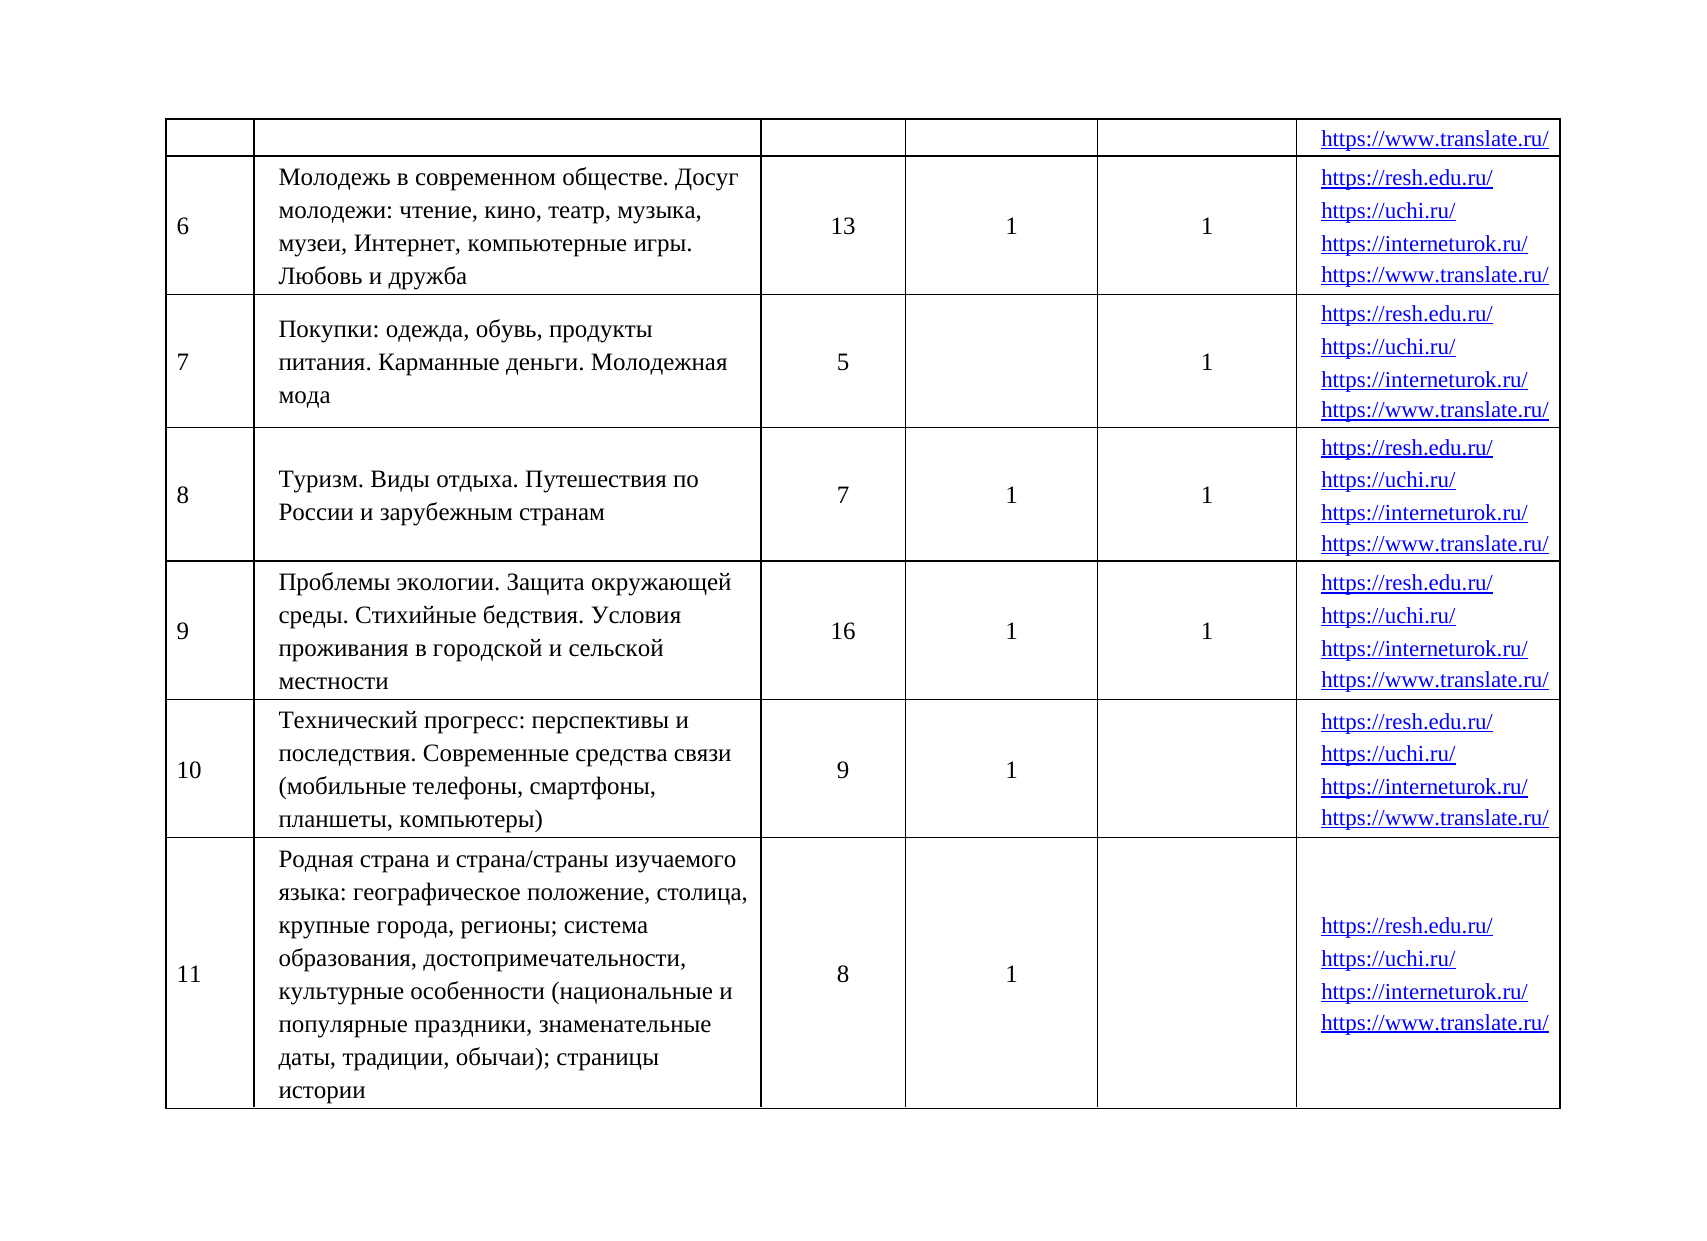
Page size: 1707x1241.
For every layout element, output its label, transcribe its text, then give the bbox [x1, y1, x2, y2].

table_cell 11 [167, 838, 253, 1107]
table_cell 7 [762, 428, 905, 560]
table_cell 13 [762, 157, 905, 293]
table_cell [255, 120, 760, 155]
table_cell 10 [167, 700, 253, 837]
table_cell Туризм. Виды отдыха. Путешествия по России и зарубежным странам [255, 428, 760, 560]
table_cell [1297, 120, 1559, 155]
table_cell 1 [906, 120, 1097, 155]
table_cell 5 [762, 295, 905, 427]
table_cell 9 [762, 120, 905, 155]
table_cell [1098, 838, 1296, 1107]
table_cell [1098, 700, 1296, 837]
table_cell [1297, 838, 1559, 1107]
table_cell Проблемы экологии. Защита окружающей среды. Стихийные бедствия. Условия проживания в городской и сельской местности [255, 562, 760, 698]
table_cell 1 [906, 700, 1097, 837]
table_cell Технический прогресс: перспективы и последствия. Современные средства связи (мобильные телефоны, смартфоны, планшеты, компьютеры) [255, 700, 760, 837]
table_cell 1 [1098, 562, 1296, 698]
table_cell https://resh.edu.ru/ https://uchi.ru/ https://interneturok.ru/ https://www.translate.ru/ [1297, 562, 1559, 698]
table_cell 5 [167, 120, 253, 155]
table_cell https://resh.edu.ru/ https://uchi.ru/ https://interneturok.ru/ https://www.translate.ru/ [1297, 428, 1559, 560]
table_cell 16 [762, 562, 905, 698]
table_cell Покупки: одежда, обувь, продукты питания. Карманные деньги. Молодежная мода [255, 295, 760, 427]
table_cell 1 [1098, 157, 1296, 293]
table_cell 8 [762, 838, 905, 1107]
table_cell 6 [167, 157, 253, 293]
table_cell https://resh.edu.ru/ https://uchi.ru/ https://interneturok.ru/ https://www.translate.ru/ [1297, 157, 1559, 293]
table_cell Молодежь в современном обществе. Досуг молодежи: чтение, кино, театр, музыка, музеи, Интернет, компьютерные игры. Любовь и дружба [255, 157, 760, 293]
table_cell 7 [167, 295, 253, 427]
table_cell 1 [906, 428, 1097, 560]
table_cell https://resh.edu.ru/ https://uchi.ru/ https://interneturok.ru/ https://www.translate.ru/ [1297, 295, 1559, 427]
table_cell 1 [906, 157, 1097, 293]
table_cell [906, 295, 1097, 427]
table_cell https://resh.edu.ru/ https://uchi.ru/ https://interneturok.ru/ https://www.translate.ru/ [1297, 700, 1559, 837]
table_cell 1 [906, 562, 1097, 698]
table_cell 9 [167, 562, 253, 698]
table_cell Родная страна и страна/страны изучаемого языка: географическое положение, столица, крупные города, регионы; система образования, достопримечательности, культурные особенности (национальные и популярные праздники, знаменательные даты, традиции, обычаи); страницы истории [255, 838, 760, 1107]
table_cell 8 [167, 428, 253, 560]
table_cell 1 [1098, 295, 1296, 427]
table_cell 1 [1098, 120, 1296, 155]
table_cell 1 [906, 838, 1097, 1107]
table_cell 9 [762, 700, 905, 837]
table_cell 1 [1098, 428, 1296, 560]
